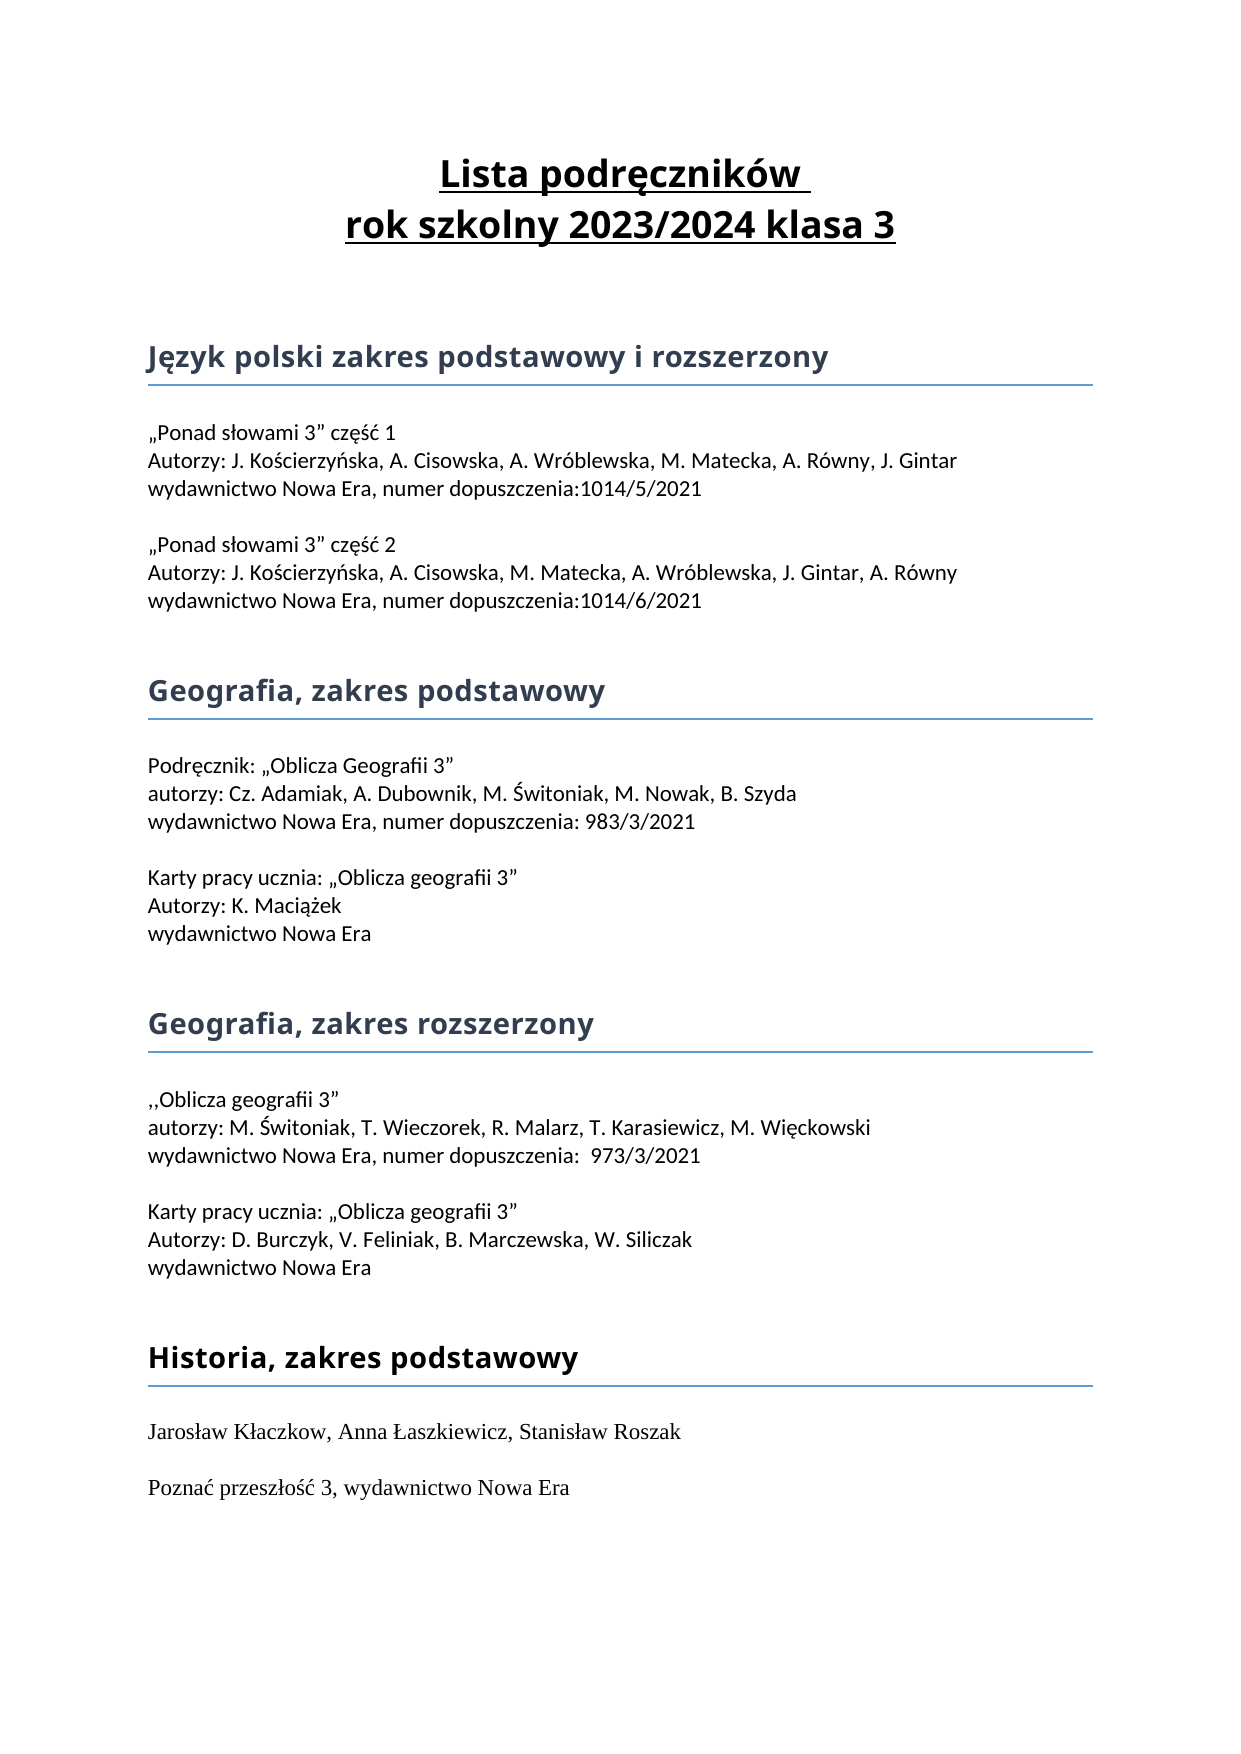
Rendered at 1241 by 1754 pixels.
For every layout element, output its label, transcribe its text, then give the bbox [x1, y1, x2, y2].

text Autorzy: D. Burczyk, V. Feliniak, B. Marczewska, W. Siliczak [148, 1225, 1093, 1253]
text Autorzy: J. Kościerzyńska, A. Cisowska, A. Wróblewska, M. Matecka, A. Równy, J. Gintar [148, 446, 1093, 474]
title Język polski zakres podstawowy i rozszerzony [148, 336, 1093, 384]
text wydawnictwo Nowa Era [148, 1253, 1093, 1281]
text „Ponad słowami 3” część 2 [148, 530, 1093, 558]
title Geografia, zakres podstawowy [148, 670, 1093, 718]
text ,,Oblicza geografii 3” [148, 1085, 1093, 1113]
text Jarosław Kłaczkow, Anna Łaszkiewicz, Stanisław Roszak [148, 1418, 1093, 1445]
text Podręcznik: „Oblicza Geografii 3” [148, 751, 1093, 779]
title Geografia, zakres rozszerzony [148, 1003, 1093, 1051]
text wydawnictwo Nowa Era, numer dopuszczenia:1014/6/2021 [148, 586, 1093, 614]
text autorzy: M. Świtoniak, T. Wieczorek, R. Malarz, T. Karasiewicz, M. Więckowski [148, 1113, 1093, 1141]
text „Ponad słowami 3” część 1 [148, 418, 1093, 446]
text rok szkolny 2023/2024 klasa 3 [148, 199, 1093, 250]
title Historia, zakres podstawowy [148, 1337, 1093, 1385]
text Poznać przeszłość 3, wydawnictwo Nowa Era [148, 1474, 1093, 1501]
text wydawnictwo Nowa Era, numer dopuszczenia: 973/3/2021 [148, 1141, 1093, 1169]
text Lista podręczników [148, 148, 1093, 199]
text Autorzy: J. Kościerzyńska, A. Cisowska, M. Matecka, A. Wróblewska, J. Gintar, A. Równy [148, 558, 1093, 586]
text autorzy: Cz. Adamiak, A. Dubownik, M. Świtoniak, M. Nowak, B. Szyda [148, 779, 1093, 807]
text wydawnictwo Nowa Era, numer dopuszczenia: 983/3/2021 [148, 807, 1093, 835]
text Autorzy: K. Maciążek [148, 891, 1093, 919]
text Karty pracy ucznia: „Oblicza geografii 3” [148, 1197, 1093, 1225]
text wydawnictwo Nowa Era [148, 919, 1093, 947]
text Karty pracy ucznia: „Oblicza geografii 3” [148, 863, 1093, 891]
text wydawnictwo Nowa Era, numer dopuszczenia:1014/5/2021 [148, 474, 1093, 502]
